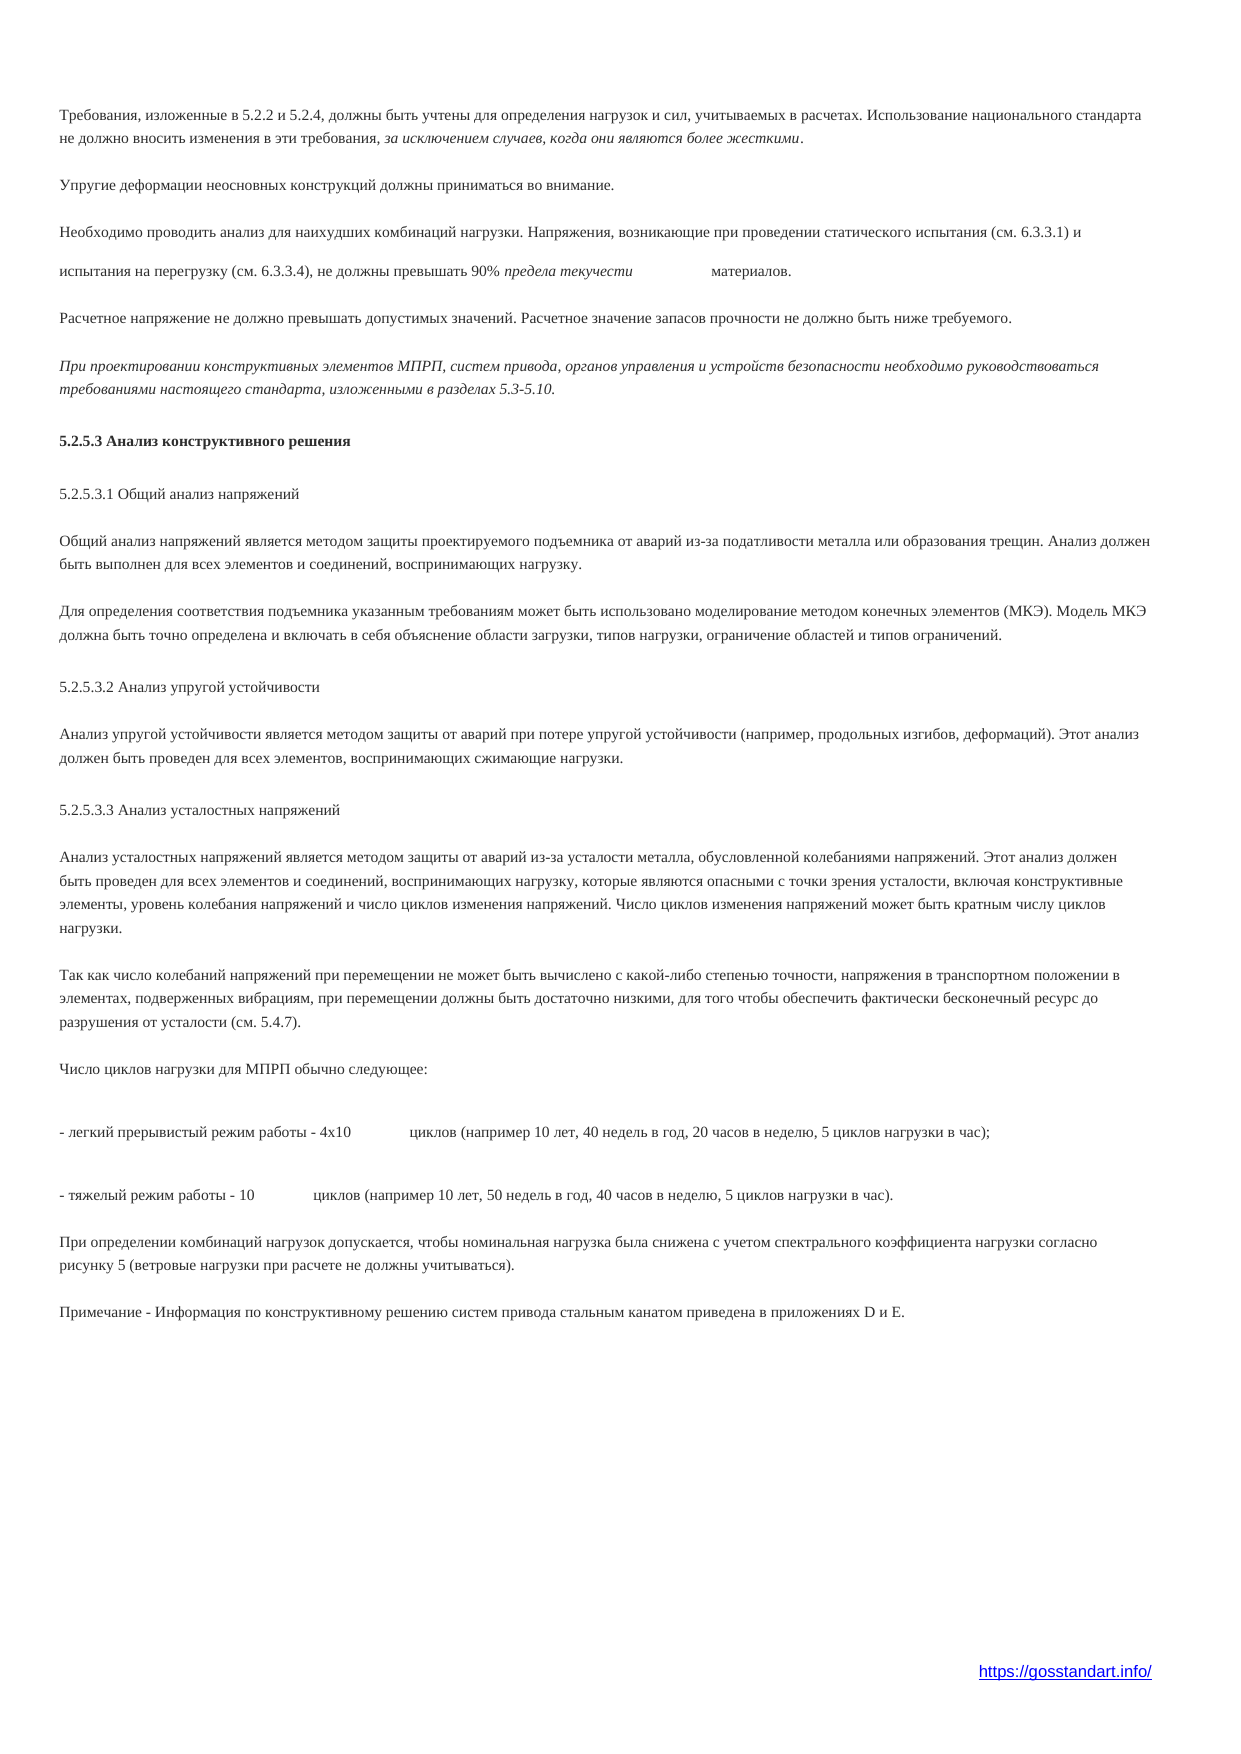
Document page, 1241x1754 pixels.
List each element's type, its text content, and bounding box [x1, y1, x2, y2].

text 5.2.5.3.1 Общий анализ напряжений Общий анализ напряжений является методом защиты проектируемого подъемника от аварий из-за податливости металла или образования трещин. Анализ должен быть выполнен для всех элементов и соединений, воспринимающих нагрузку. Для определения соответствия подъемника указанным требованиям может быть использовано моделирование методом конечных элементов (МКЭ). Модель МКЭ должна быть точно определена и включать в себя объяснение области загрузки, типов нагрузки, ограничение областей и типов ограничений. [59, 479, 1152, 672]
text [59, 100, 1152, 427]
text 5.2.5.3 Анализ конструктивного решения [59, 427, 1152, 479]
text 5.2.5.3.3 Анализ усталостных напряжений Анализ усталостных напряжений является методом защиты от аварий из-за усталости металла, обусловленной колебаниями напряжений. Этот анализ должен быть проведен для всех элементов и соединений, воспринимающих нагрузку, которые являются опасными с точки зрения усталости, включая конструктивные элементы, уровень колебания напряжений и число циклов изменения напряжений. Число циклов изменения напряжений может быть кратным числу циклов нагрузки. Так как число колебаний напряжений при перемещении не может быть вычислено с какой-либо степенью точности, напряжения в транспортном положении в элементах, подверженных вибрациям, при перемещении должны быть достаточно низкими, для того чтобы обеспечить фактически бесконечный ресурс до разрушения от усталости (см. 5.4.7). Число циклов нагрузки для МПРП обычно следующее: - легкий прерывистый режим работы - 4х10 циклов (например 10 лет, 40 недель в год, 20 часов в неделю, 5 циклов нагрузки в час); - тяжелый режим работы - 10 циклов (например 10 лет, 50 недель в год, 40 часов в неделю, 5 циклов нагрузки в час). При определении комбинаций нагрузок допускается, чтобы номинальная нагрузка была снижена с учетом спектрального коэффициента нагрузки согласно рисунку 5 (ветровые нагрузки при расчете не должны учитываться). Примечание - Информация по конструктивному решению систем привода стальным канатом приведена в приложениях D и Е. [59, 795, 1152, 1321]
text 5.2.5.3.2 Анализ упругой устойчивости Анализ упругой устойчивости является методом защиты от аварий при потере упругой устойчивости (например, продольных изгибов, деформаций). Этот анализ должен быть проведен для всех элементов, воспринимающих сжимающие нагрузки. [59, 672, 1152, 795]
